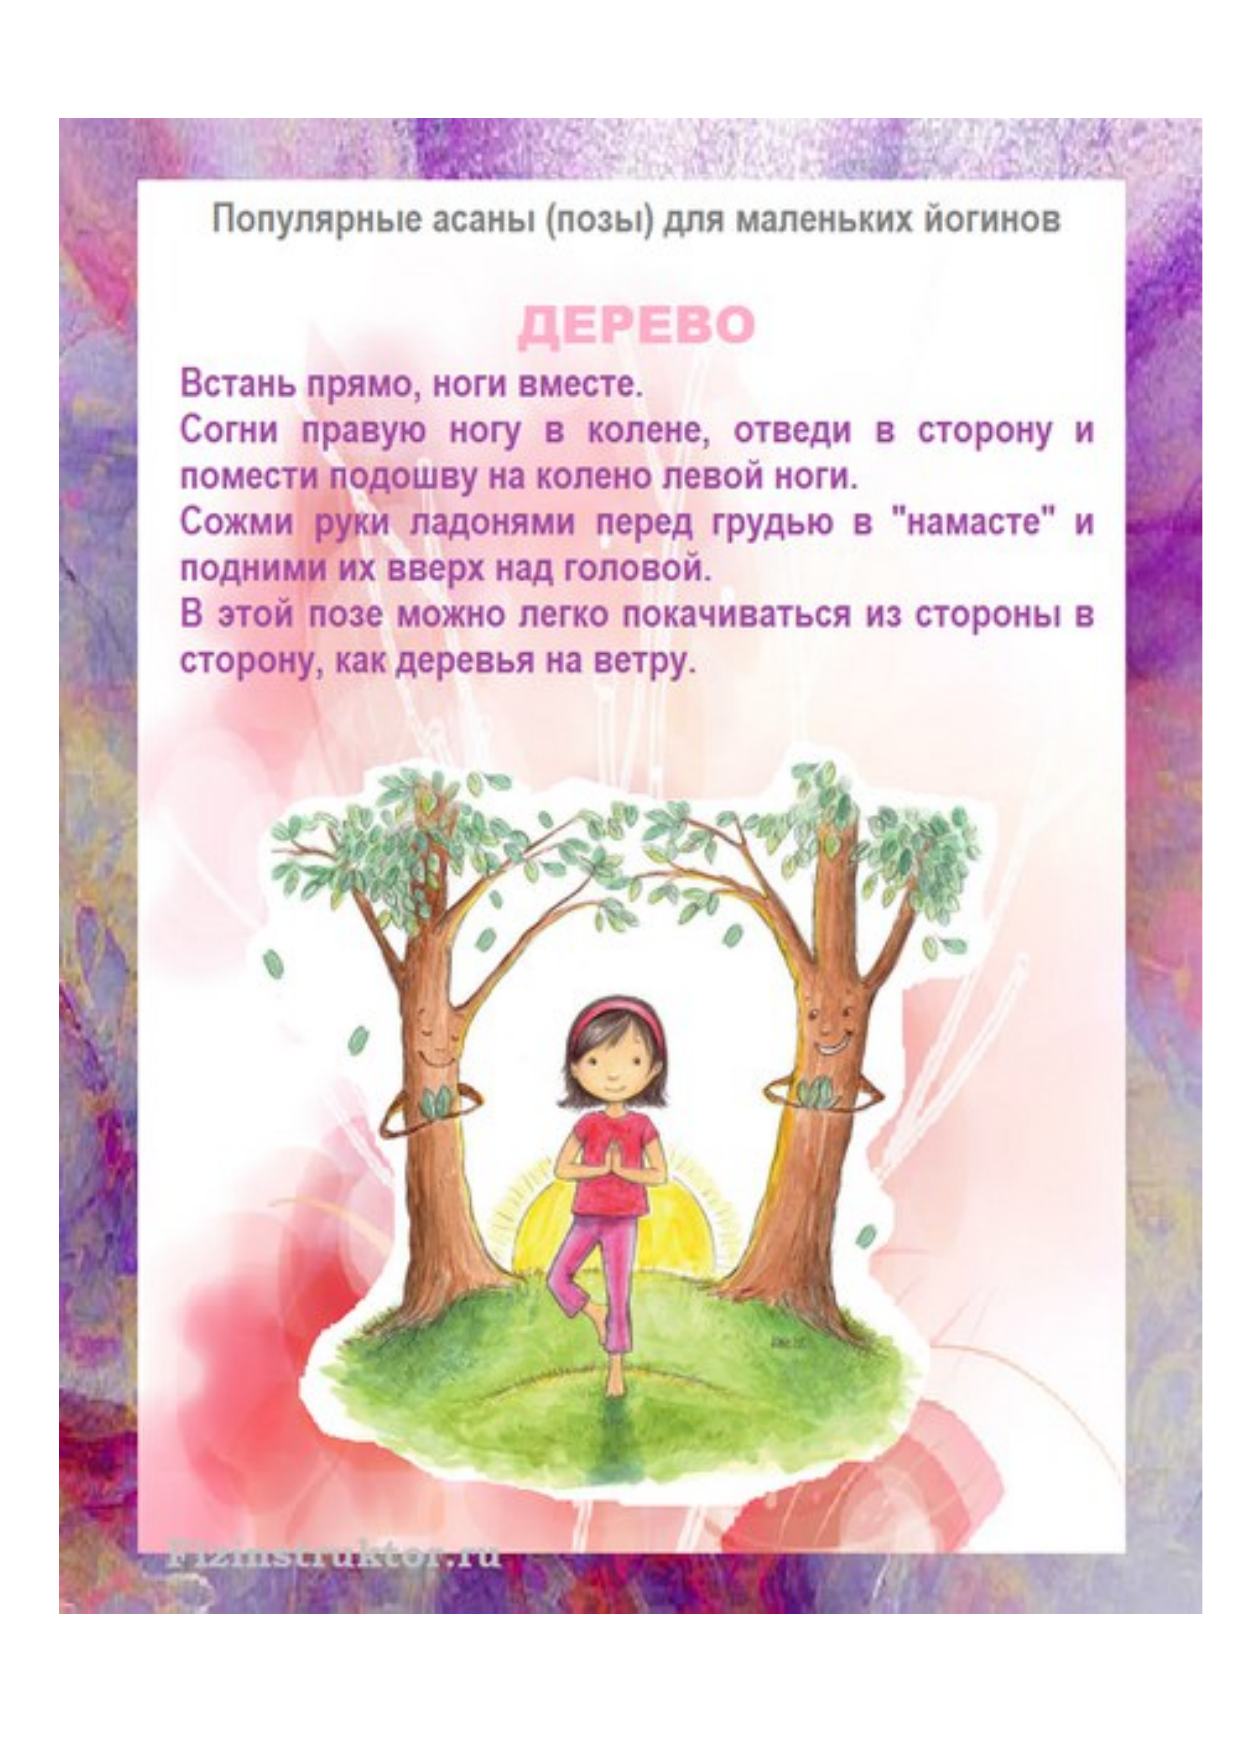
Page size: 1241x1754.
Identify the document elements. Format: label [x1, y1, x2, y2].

picture [59, 118, 1203, 1614]
